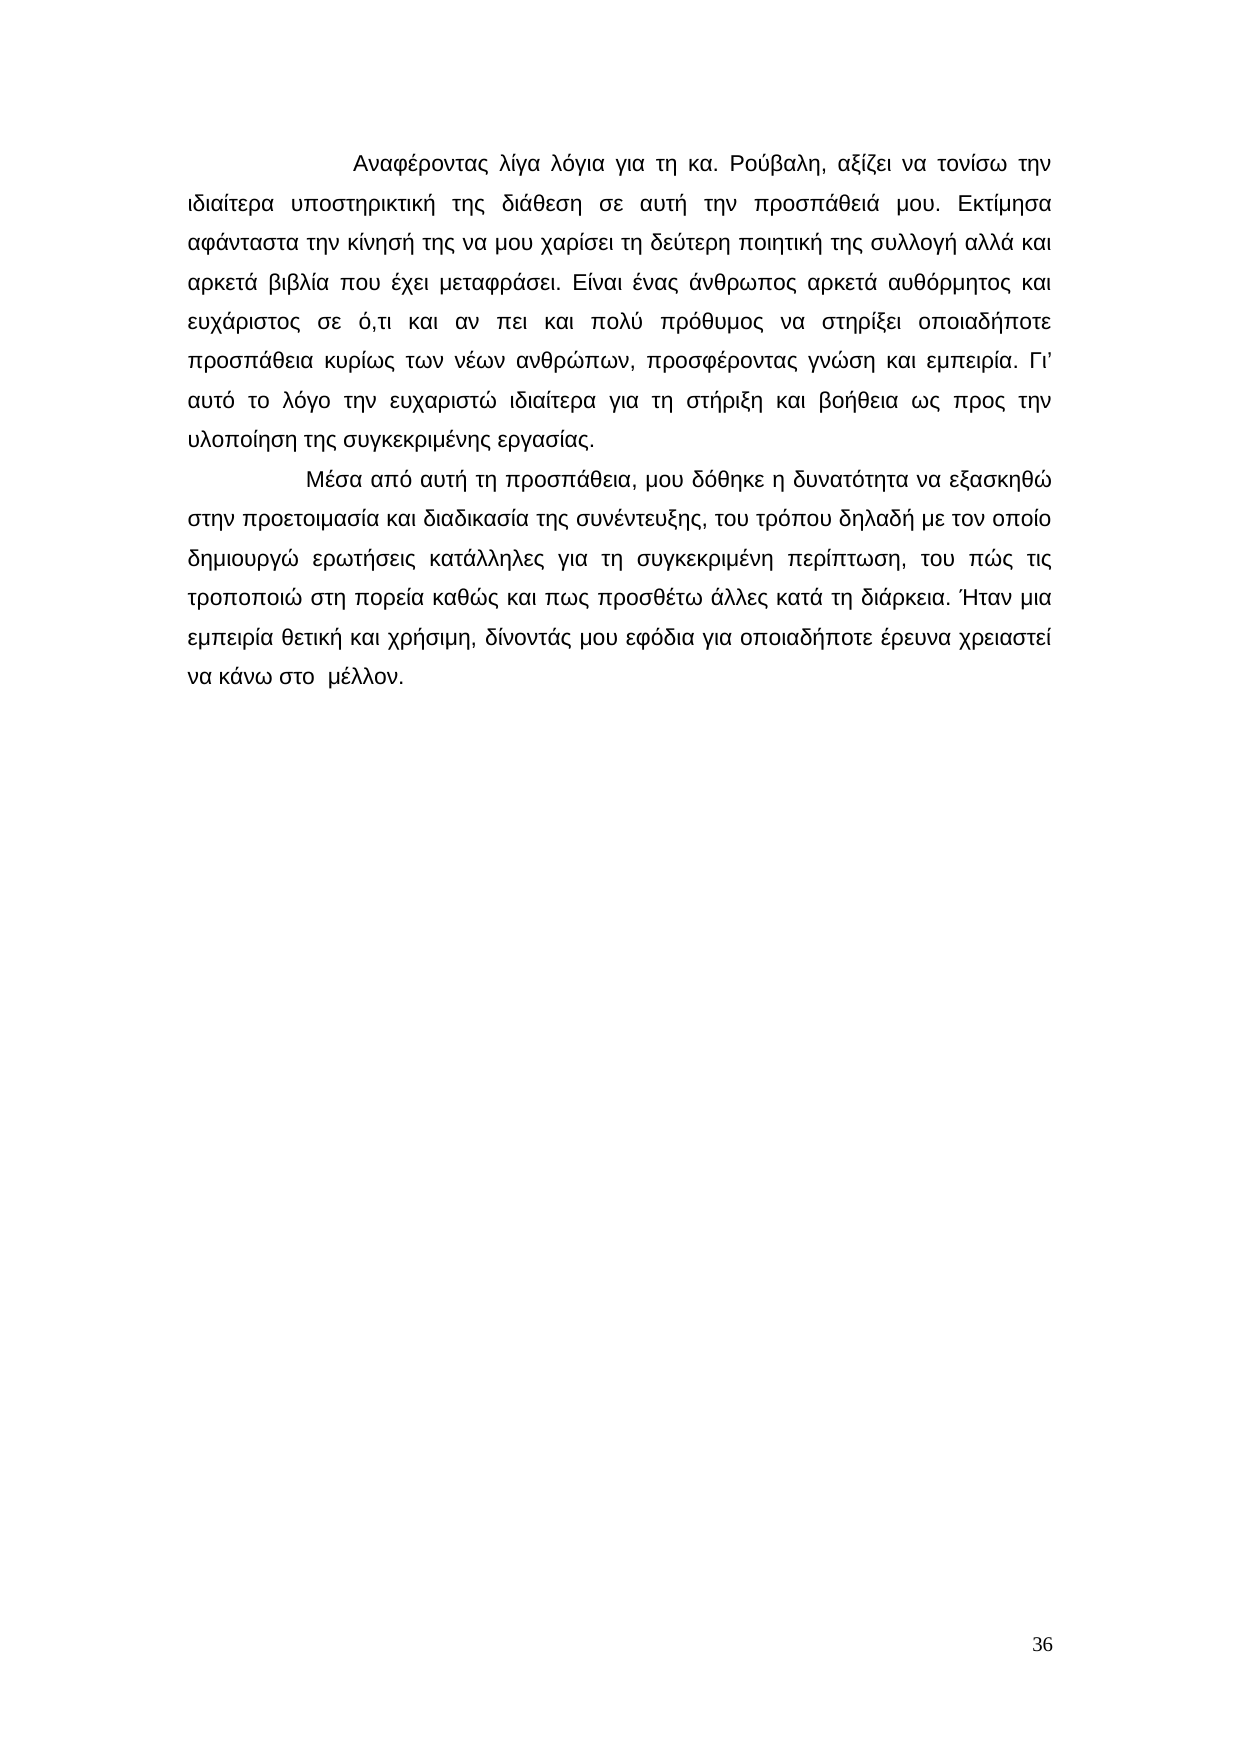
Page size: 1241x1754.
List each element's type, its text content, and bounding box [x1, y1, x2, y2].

text Αναφέροντας λίγα λόγια για τη κα. Ρούβαλη, αξίζει να τονίσω την ιδιαίτερα υποστηρικτική της διάθεση σε αυτή την προσπάθειά μου. Εκτίμησα αφάνταστα την κίνησή της να μου χαρίσει τη δεύτερη ποιητική της συλλογή αλλά και αρκετά βιβλία που έχει μεταφράσει. Είναι ένας άνθρωπος αρκετά αυθόρμητος και ευχάριστος σε ό,τι και αν πει και πολύ πρόθυμος να στηρίξει οποιαδήποτε προσπάθεια κυρίως των νέων ανθρώπων, προσφέροντας γνώση και εμπειρία. Γι’ αυτό το λόγο την ευχαριστώ ιδιαίτερα για τη στήριξη και βοήθεια ως προς την υλοποίηση της συγκεκριμένης εργασίας. [187, 150, 1053, 453]
text Μέσα από αυτή τη προσπάθεια, μου δόθηκε η δυνατότητα να εξασκηθώ στην προετοιμασία και διαδικασία της συνέντευξης, του τρόπου δηλαδή με τον οποίο δημιουργώ ερωτήσεις κατάλληλες για τη συγκεκριμένη περίπτωση, του πώς τις τροποποιώ στη πορεία καθώς και πως προσθέτω άλλες κατά τη διάρκεια. Ήταν μια εμπειρία θετική και χρήσιμη, δίνοντάς μου εφόδια για οποιαδήποτε έρευνα χρειαστεί να κάνω στο μέλλον. [187, 466, 1053, 689]
